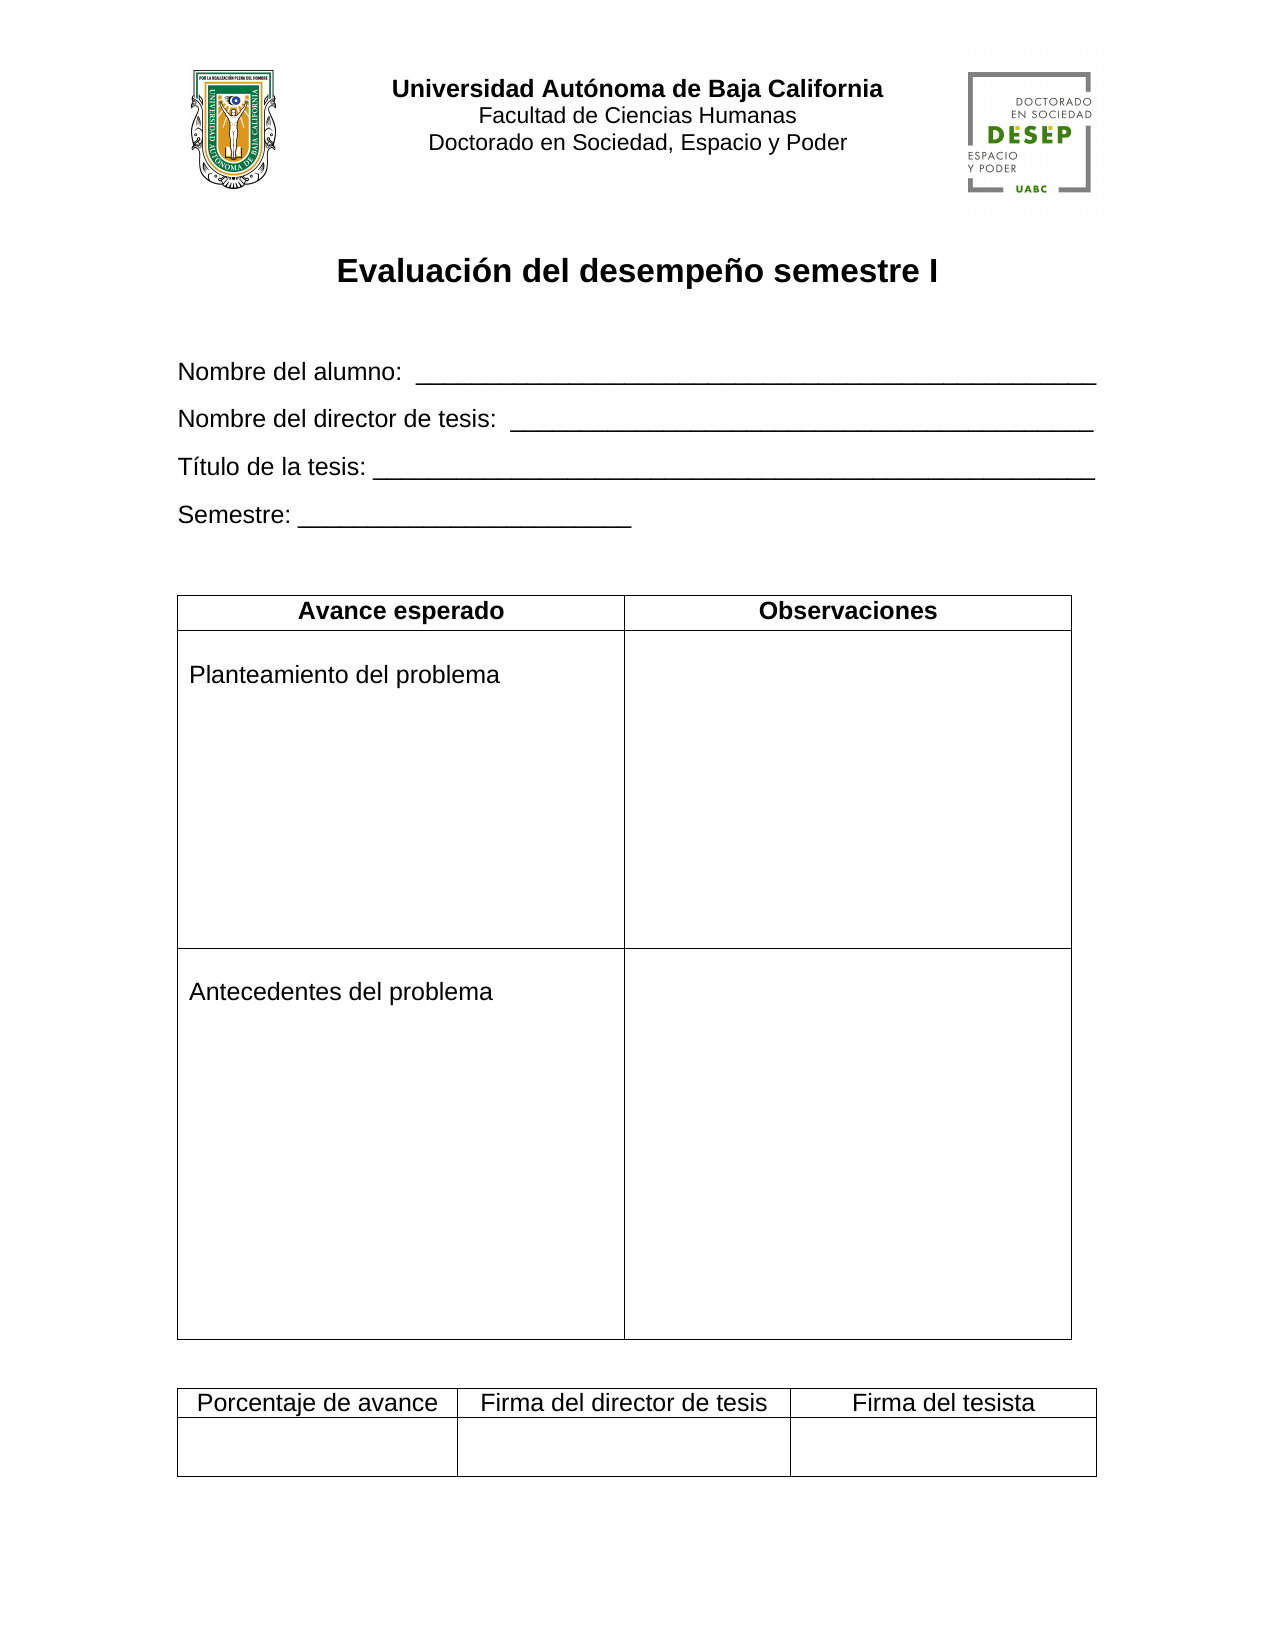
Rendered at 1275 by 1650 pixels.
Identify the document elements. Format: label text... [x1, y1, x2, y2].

table_cell [178, 1418, 457, 1476]
table_cell [625, 631, 1071, 947]
text Nombre del alumno: _________________________________________________ [177, 356, 1098, 385]
table_cell Planteamiento del problema [178, 631, 624, 947]
table_header Firma del tesista [791, 1389, 1096, 1417]
table_cell [791, 1418, 1096, 1476]
text Evaluación del desempeño semestre I [177, 251, 1098, 289]
text Semestre: ________________________ [177, 499, 1098, 528]
text Título de la tesis: ____________________________________________________ [177, 452, 1098, 481]
table_header Observaciones [625, 596, 1071, 630]
text Nombre del director de tesis: __________________________________________ [177, 404, 1098, 433]
table_header Porcentaje de avance [178, 1389, 457, 1417]
picture [174, 51, 293, 208]
table_cell Antecedentes del problema [178, 949, 624, 1339]
table_header Firma del director de tesis [458, 1389, 790, 1417]
table_cell [625, 949, 1071, 1339]
table_header Avance esperado [178, 596, 624, 630]
table_cell [458, 1418, 790, 1476]
picture [941, 45, 1120, 224]
